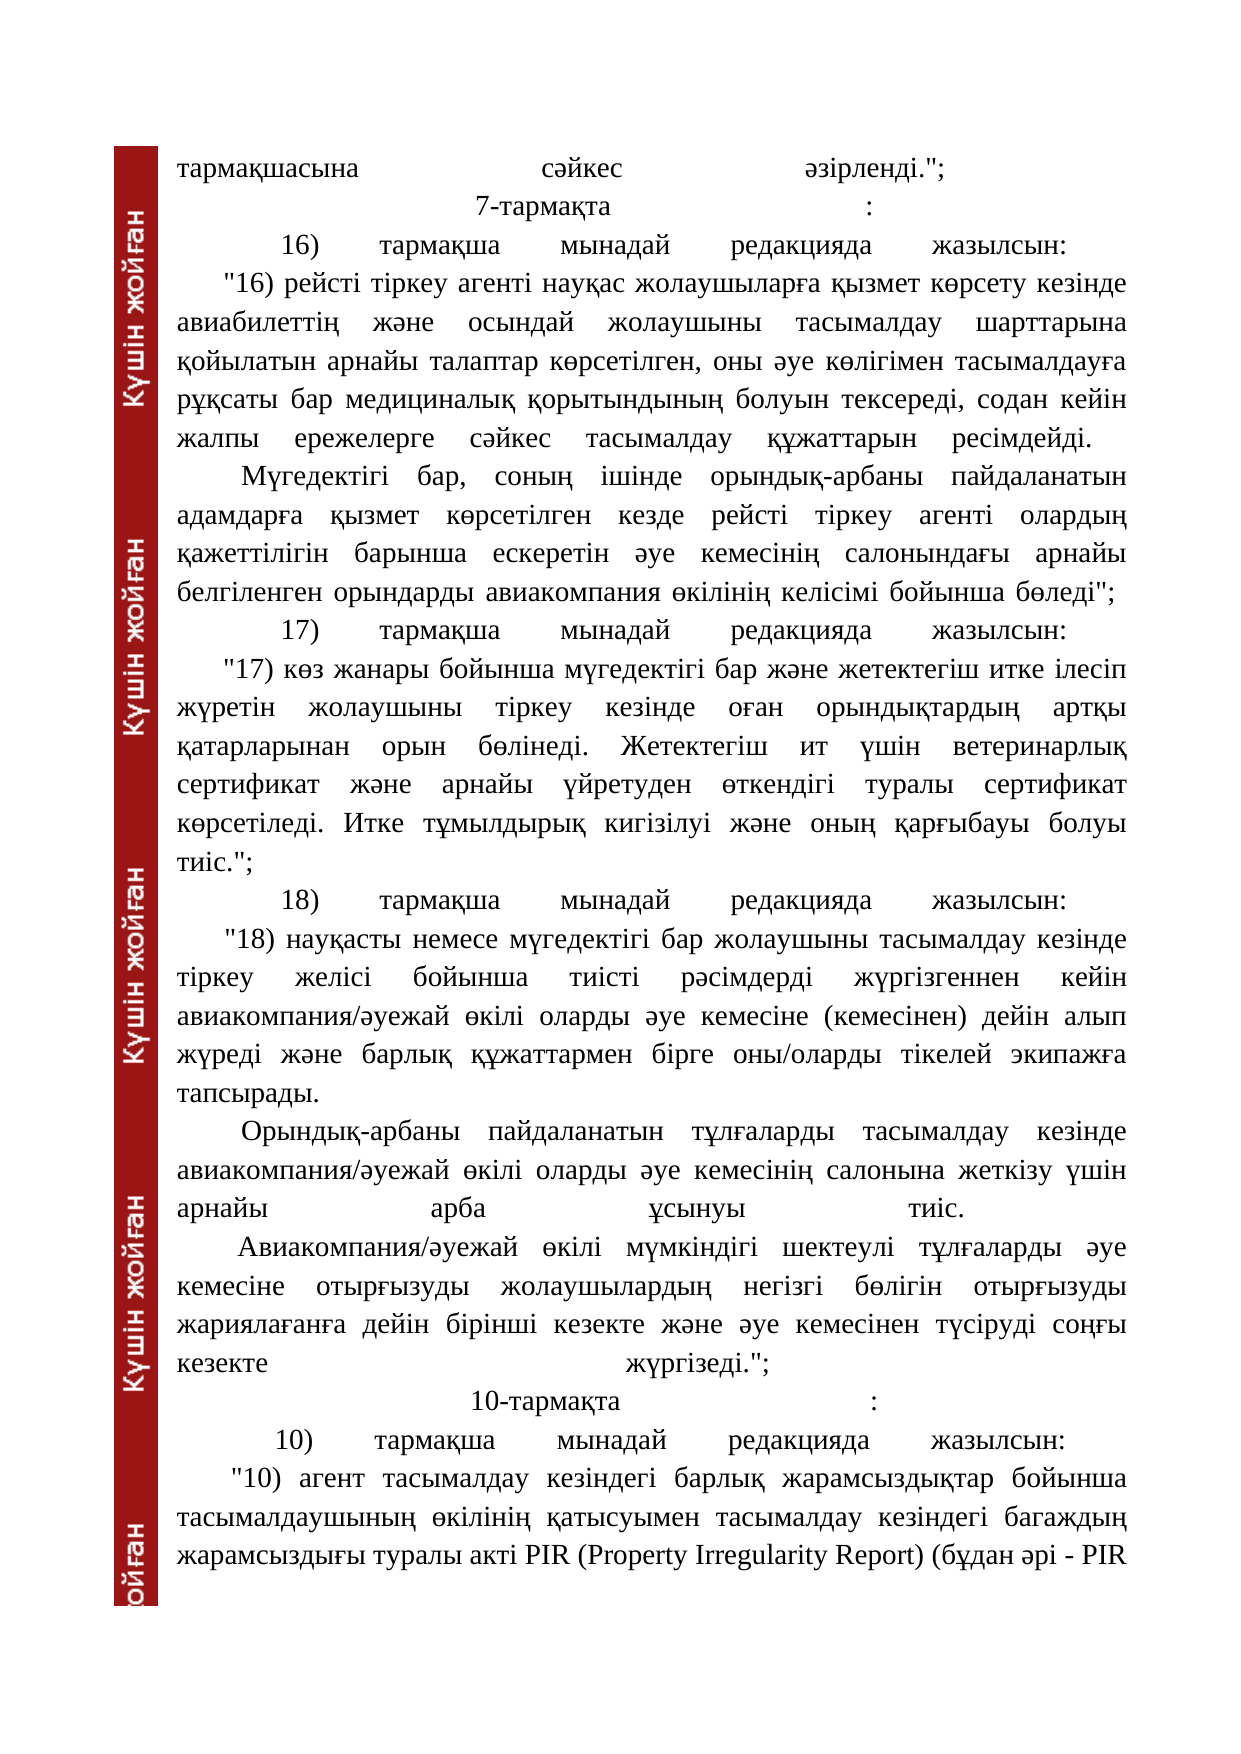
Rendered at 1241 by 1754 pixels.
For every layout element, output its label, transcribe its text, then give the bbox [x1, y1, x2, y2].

picture [114, 146, 158, 150]
picture [114, 1571, 158, 1606]
